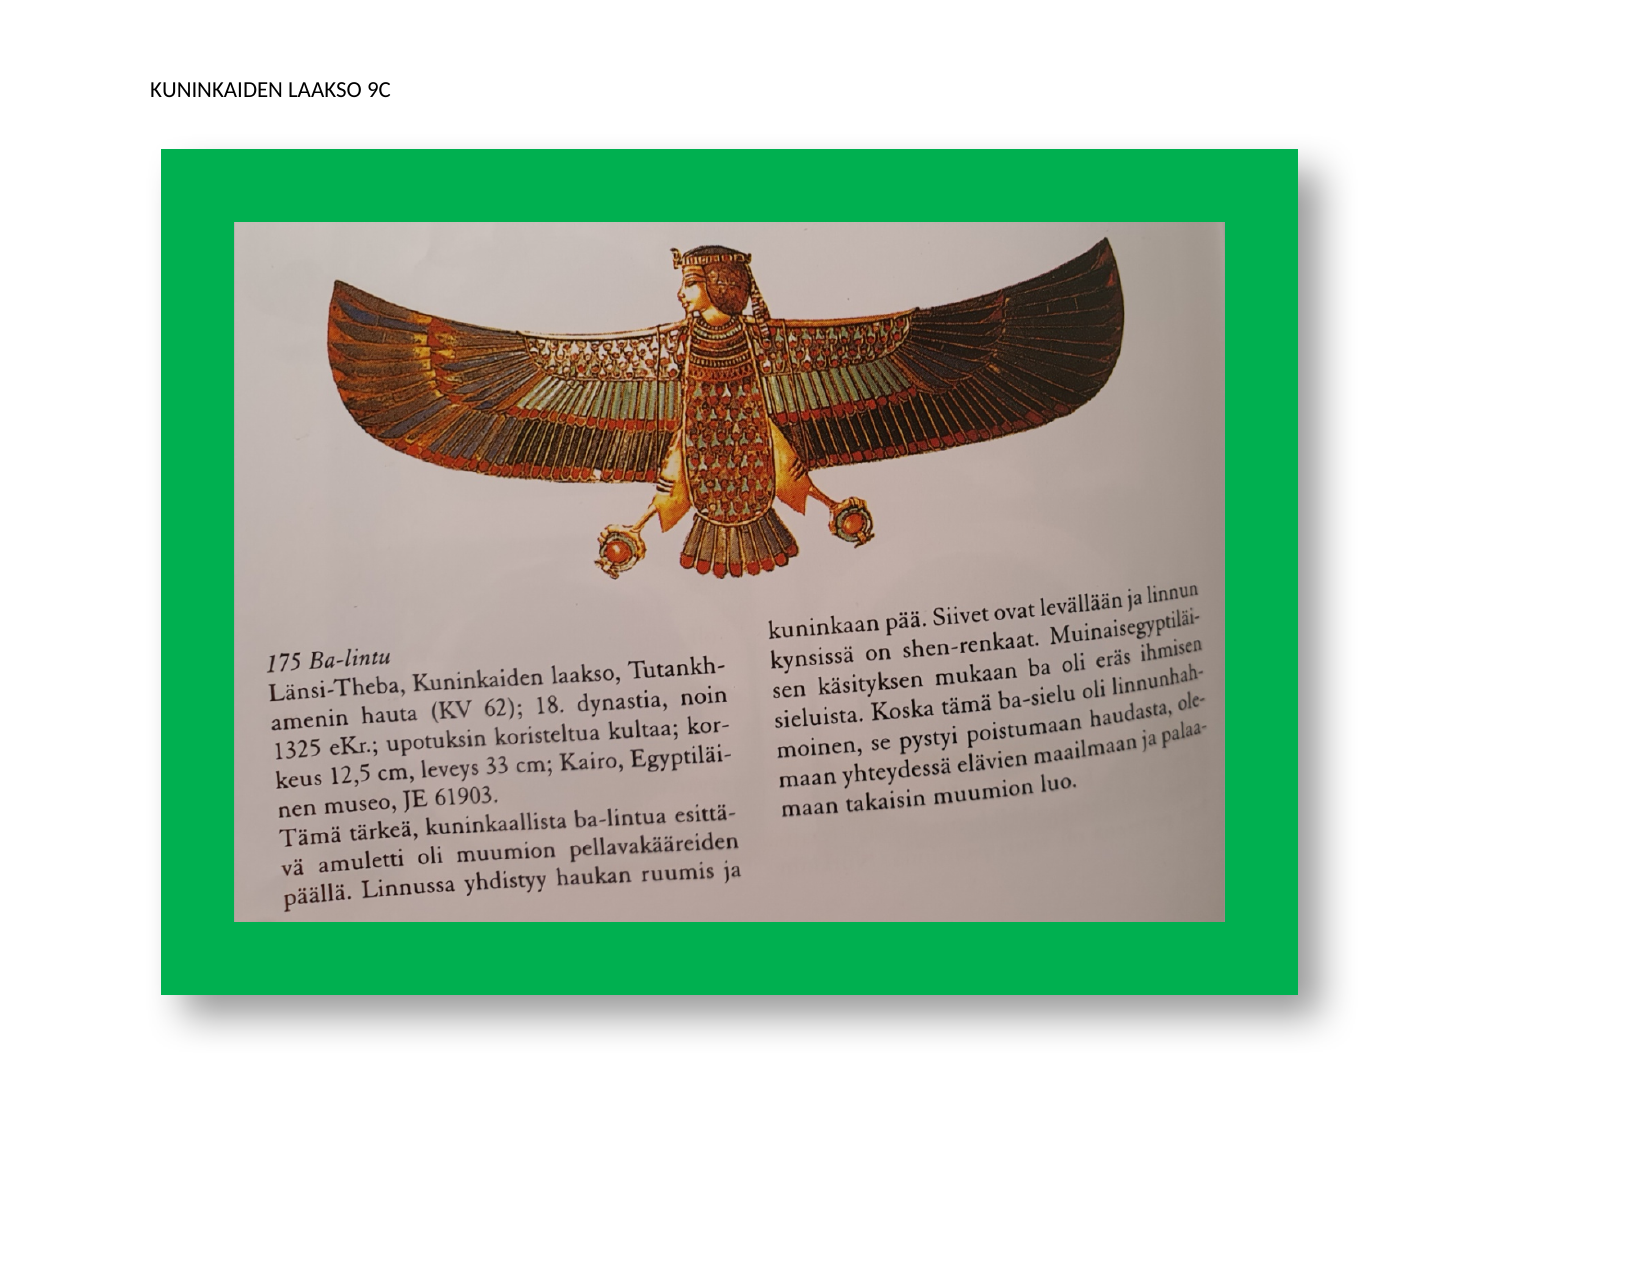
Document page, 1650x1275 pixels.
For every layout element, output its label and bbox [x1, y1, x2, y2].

picture [234, 222, 1225, 922]
